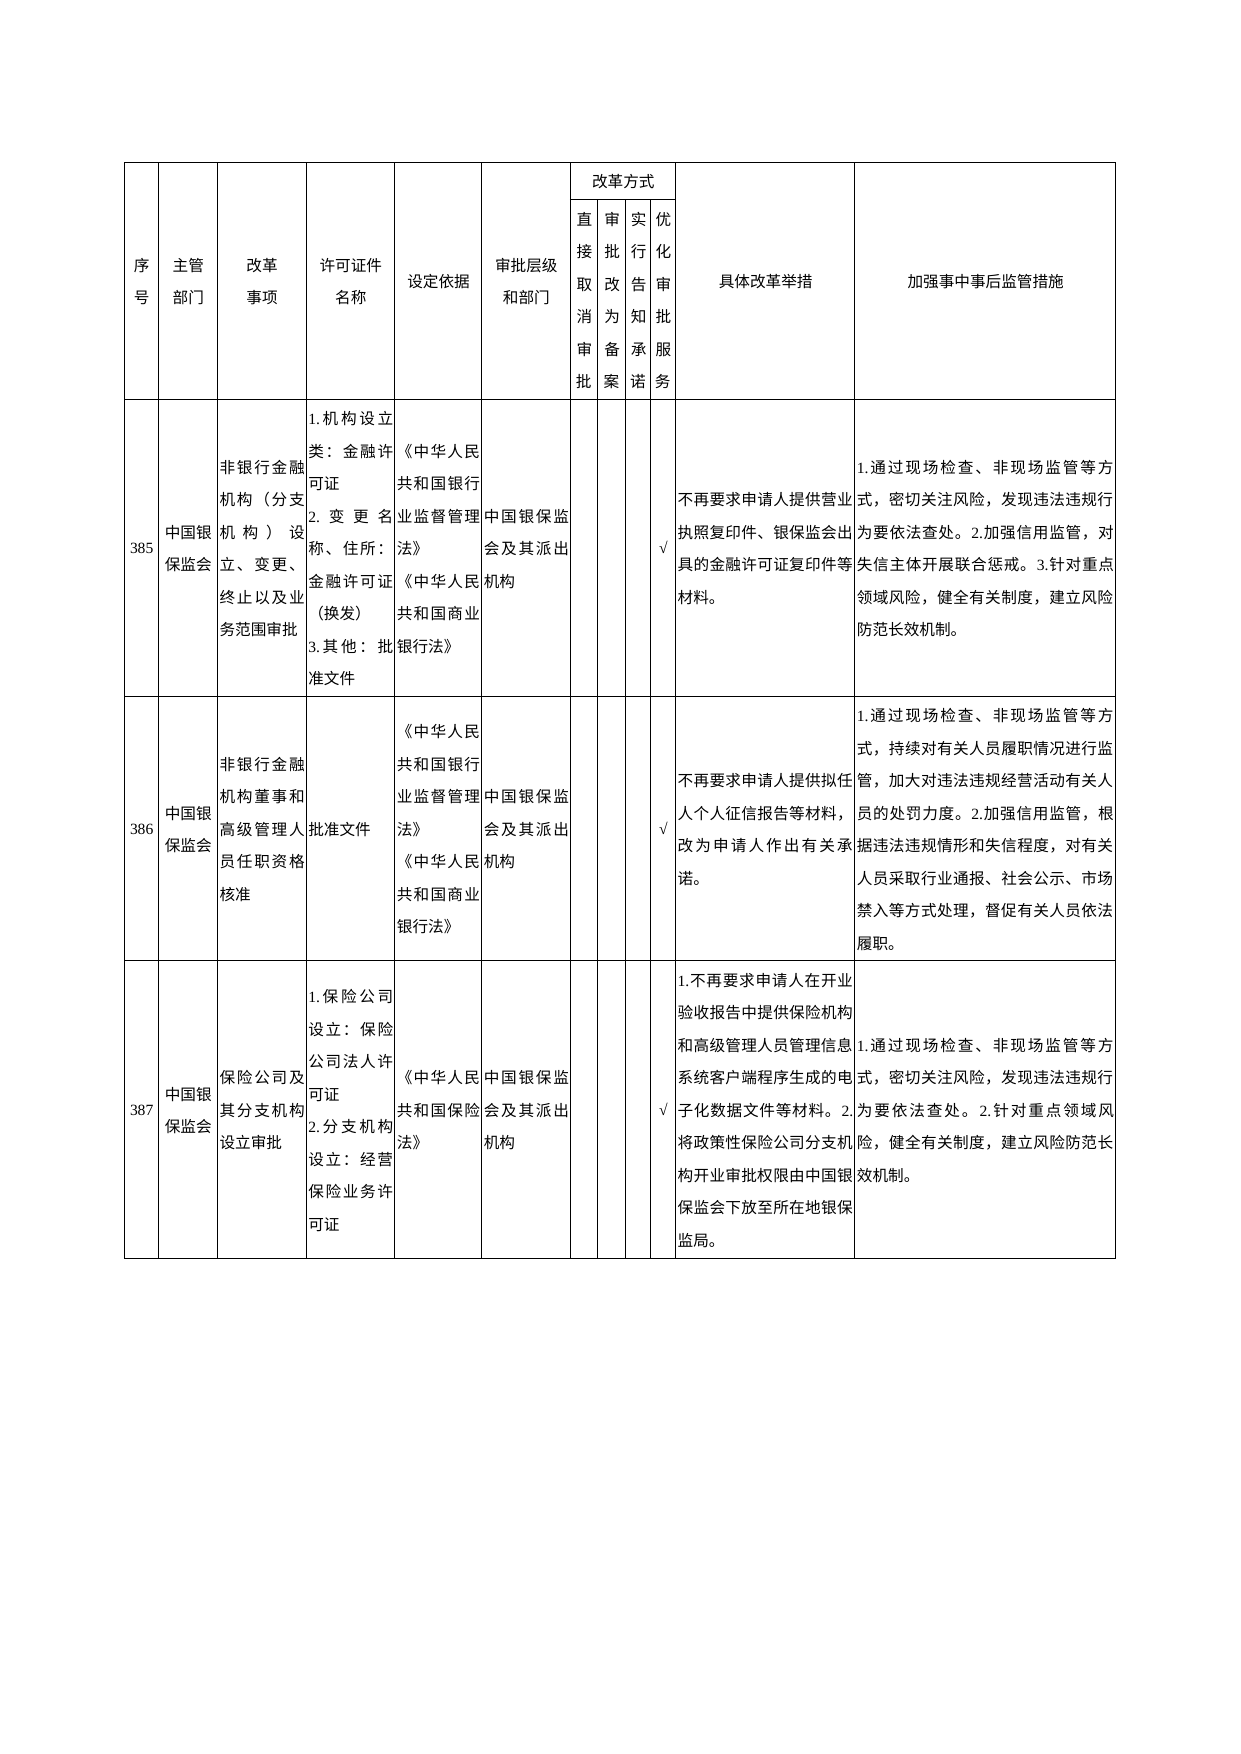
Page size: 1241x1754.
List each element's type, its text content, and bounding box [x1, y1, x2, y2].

table_cell 审批改为备案 [598, 200, 625, 399]
table_header 具体改革举措 [676, 163, 854, 399]
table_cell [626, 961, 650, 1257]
table_header 主管 部门 [159, 163, 217, 399]
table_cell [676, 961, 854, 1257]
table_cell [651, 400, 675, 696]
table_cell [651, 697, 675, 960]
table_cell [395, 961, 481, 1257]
table_header 改革 事项 [218, 163, 306, 399]
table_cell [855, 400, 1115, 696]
table_header 许可证件 名称 [307, 163, 394, 399]
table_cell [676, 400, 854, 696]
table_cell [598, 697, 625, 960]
table_cell 直接取消审批 [571, 200, 597, 399]
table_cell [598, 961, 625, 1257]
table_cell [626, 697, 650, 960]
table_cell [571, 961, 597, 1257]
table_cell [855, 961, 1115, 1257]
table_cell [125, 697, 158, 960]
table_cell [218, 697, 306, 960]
table_cell 实行告知承诺 [626, 200, 650, 399]
table_header 审批层级 和部门 [482, 163, 570, 399]
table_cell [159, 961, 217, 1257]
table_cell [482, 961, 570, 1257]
table_header 序号 [125, 163, 158, 399]
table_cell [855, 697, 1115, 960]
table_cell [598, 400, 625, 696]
table_header 加强事中事后监管措施 [855, 163, 1115, 399]
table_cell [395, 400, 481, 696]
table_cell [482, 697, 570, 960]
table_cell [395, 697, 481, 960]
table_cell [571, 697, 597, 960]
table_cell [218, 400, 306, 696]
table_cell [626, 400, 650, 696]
table_cell 优化审批服务 [651, 200, 675, 399]
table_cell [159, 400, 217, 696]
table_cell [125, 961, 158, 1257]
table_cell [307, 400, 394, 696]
table_header 设定依据 [395, 163, 481, 399]
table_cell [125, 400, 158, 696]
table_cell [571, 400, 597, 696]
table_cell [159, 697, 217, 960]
table_header 改革方式 [571, 163, 675, 199]
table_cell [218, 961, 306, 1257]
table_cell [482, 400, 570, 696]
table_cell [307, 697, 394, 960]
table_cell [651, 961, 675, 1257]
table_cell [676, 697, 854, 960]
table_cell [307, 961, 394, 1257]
